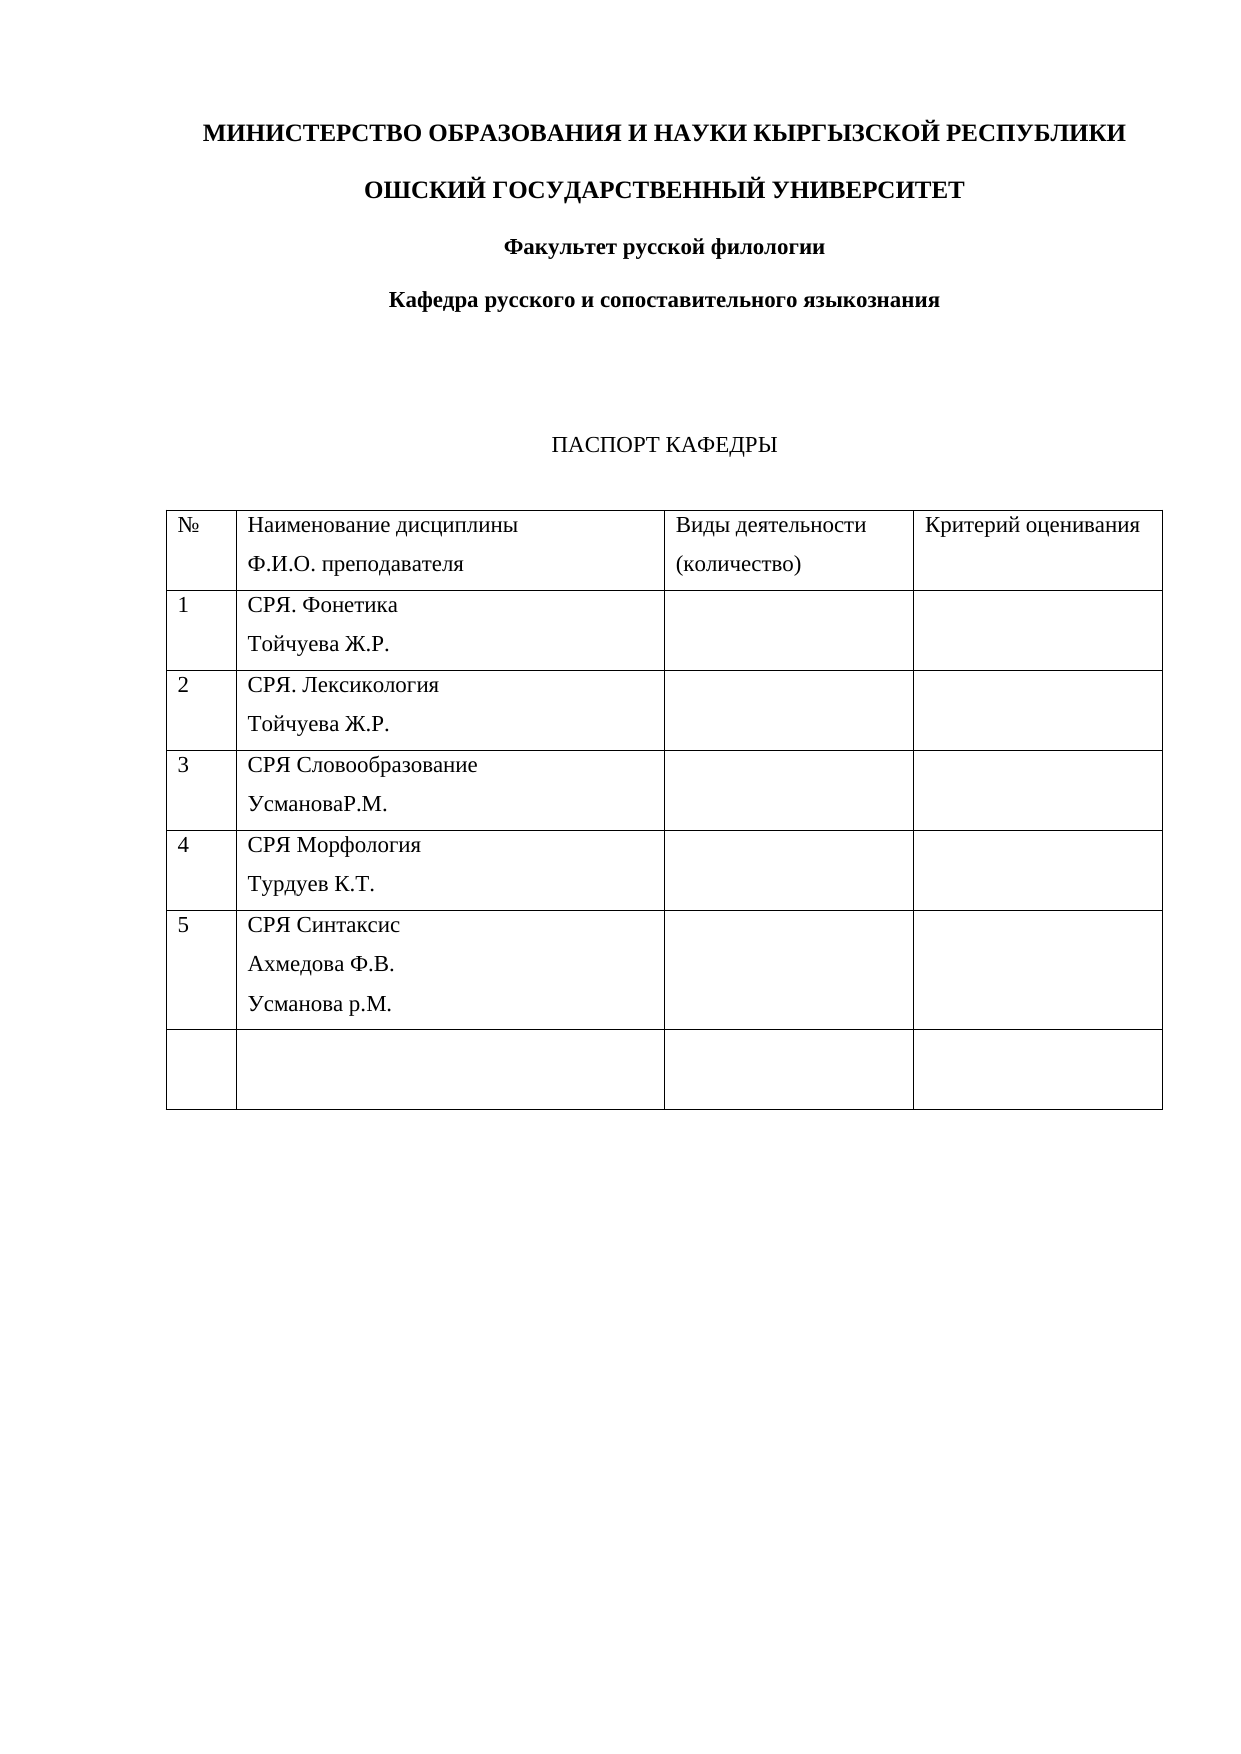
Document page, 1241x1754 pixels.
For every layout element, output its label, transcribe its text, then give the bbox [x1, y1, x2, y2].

table_cell [665, 591, 913, 669]
table_cell [167, 1030, 236, 1109]
text ПАСПОРТ КАФЕДРЫ [177, 431, 1152, 457]
table_cell [665, 831, 913, 909]
table_cell [665, 1030, 913, 1109]
text МИНИСТЕРСТВО ОБРАЗОВАНИЯ И НАУКИ КЫРГЫЗСКОЙ РЕСПУБЛИКИ [177, 118, 1152, 147]
table_cell 3 [167, 751, 236, 829]
table_cell СРЯ Морфология Турдуев К.Т. [237, 831, 664, 909]
table_cell 4 [167, 831, 236, 909]
table_cell СРЯ. Лексикология Тойчуева Ж.Р. [237, 671, 664, 749]
table_cell 2 [167, 671, 236, 749]
table_cell [914, 591, 1162, 669]
table_header № [167, 511, 236, 589]
table_cell [914, 1030, 1162, 1109]
text ОШСКИЙ ГОСУДАРСТВЕННЫЙ УНИВЕРСИТЕТ [177, 176, 1152, 204]
table_cell [914, 831, 1162, 909]
table_cell [665, 671, 913, 749]
table_cell СРЯ Словообразование УсмановаР.М. [237, 751, 664, 829]
table_cell [914, 911, 1162, 1029]
table_header Виды деятельности (количество) [665, 511, 913, 589]
table_header Наименование дисциплины Ф.И.О. преподавателя [237, 511, 664, 589]
text Кафедра русского и сопоставительного языкознания [177, 286, 1152, 312]
table_header Критерий оценивания [914, 511, 1162, 589]
table_cell [665, 911, 913, 1029]
table_cell [665, 751, 913, 829]
table_cell [237, 1030, 664, 1109]
table_cell 5 [167, 911, 236, 1029]
table_cell 1 [167, 591, 236, 669]
table_cell СРЯ. Фонетика Тойчуева Ж.Р. [237, 591, 664, 669]
table_cell [914, 751, 1162, 829]
text Факультет русской филологии [177, 233, 1152, 259]
table_cell СРЯ Синтаксис Ахмедова Ф.В. Усманова р.М. [237, 911, 664, 1029]
table_cell [914, 671, 1162, 749]
